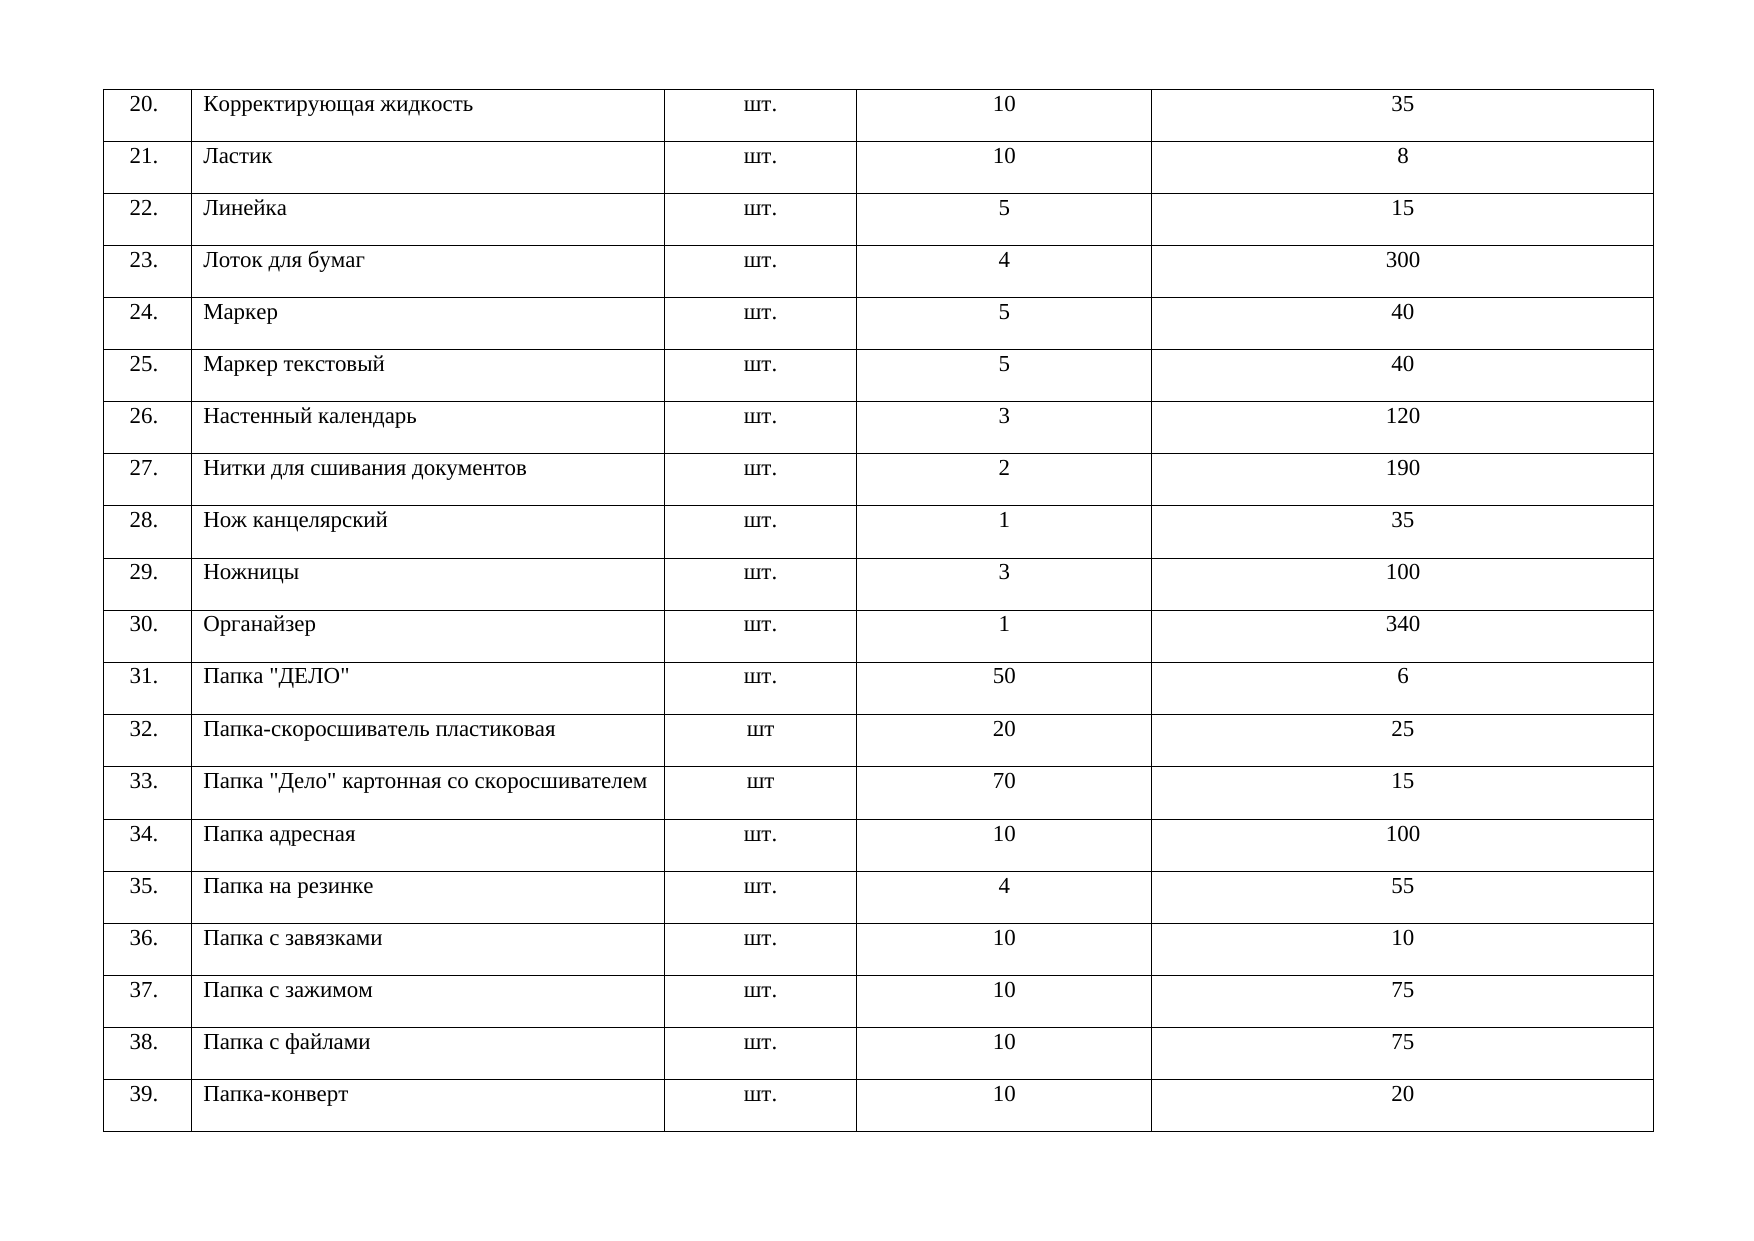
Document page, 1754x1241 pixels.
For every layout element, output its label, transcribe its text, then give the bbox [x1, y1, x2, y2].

table_cell [104, 872, 191, 923]
table_cell Папка "ДЕЛО" [192, 663, 664, 714]
table_cell шт. [665, 402, 856, 453]
table_cell 5 [857, 194, 1151, 245]
table_cell 10 [1152, 924, 1653, 975]
table_cell 100 [1152, 559, 1653, 609]
table_cell Нитки для сшивания документов [192, 454, 664, 505]
table_cell [104, 715, 191, 766]
table_cell шт. [665, 924, 856, 975]
table_cell [104, 820, 191, 871]
table_cell шт. [665, 454, 856, 505]
table_cell Ножницы [192, 559, 664, 609]
table_cell [104, 194, 191, 245]
table_cell 15 [1152, 194, 1653, 245]
table_cell Папка-скоросшиватель пластиковая [192, 715, 664, 766]
table_cell 10 [857, 142, 1151, 193]
table_cell шт. [665, 246, 856, 297]
table_cell [104, 90, 191, 141]
table_cell 10 [857, 1080, 1151, 1131]
table_cell 5 [857, 298, 1151, 349]
table_cell 1 [857, 611, 1151, 662]
table_cell Маркер [192, 298, 664, 349]
table_cell 40 [1152, 298, 1653, 349]
table_cell Папка с файлами [192, 1028, 664, 1079]
table_cell 40 [1152, 350, 1653, 401]
table_cell 25 [1152, 715, 1653, 766]
table_cell Настенный календарь [192, 402, 664, 453]
table_cell 75 [1152, 1028, 1653, 1079]
table_cell 10 [857, 976, 1151, 1027]
table_cell шт. [665, 872, 856, 923]
table_cell 5 [857, 350, 1151, 401]
table_cell 100 [1152, 820, 1653, 871]
table_cell 10 [857, 90, 1151, 141]
table_cell 2 [857, 454, 1151, 505]
table_cell [104, 1080, 191, 1131]
table_cell Папка на резинке [192, 872, 664, 923]
table_cell [104, 298, 191, 349]
table_cell шт. [665, 142, 856, 193]
table_cell 70 [857, 767, 1151, 819]
table_cell 3 [857, 402, 1151, 453]
table_cell 340 [1152, 611, 1653, 662]
table_cell [104, 663, 191, 714]
table_cell 3 [857, 559, 1151, 609]
table_cell шт. [665, 506, 856, 557]
table_cell 120 [1152, 402, 1653, 453]
table_cell шт. [665, 611, 856, 662]
table_cell [104, 142, 191, 193]
table_cell Ластик [192, 142, 664, 193]
table_cell 1 [857, 506, 1151, 557]
table_cell шт. [665, 90, 856, 141]
table_cell шт. [665, 976, 856, 1027]
table_cell [104, 246, 191, 297]
table_cell Папка-конверт [192, 1080, 664, 1131]
table_cell Лоток для бумаг [192, 246, 664, 297]
table_cell 6 [1152, 663, 1653, 714]
table_cell Папка с зажимом [192, 976, 664, 1027]
table_cell [104, 350, 191, 401]
table_cell шт. [665, 194, 856, 245]
table_cell 10 [857, 820, 1151, 871]
table_cell [104, 402, 191, 453]
table_cell Папка адресная [192, 820, 664, 871]
table_cell Папка с завязками [192, 924, 664, 975]
table_cell 50 [857, 663, 1151, 714]
table_cell Папка "Дело" картонная со скоросшивателем [192, 767, 664, 819]
table_cell шт. [665, 350, 856, 401]
table_cell Корректирующая жидкость [192, 90, 664, 141]
table_cell 10 [857, 924, 1151, 975]
table_cell Маркер текстовый [192, 350, 664, 401]
table_cell шт. [665, 663, 856, 714]
table_cell шт. [665, 1080, 856, 1131]
table_cell 300 [1152, 246, 1653, 297]
table_cell [104, 506, 191, 557]
table_cell Нож канцелярский [192, 506, 664, 557]
table_cell [104, 767, 191, 819]
table_cell [104, 454, 191, 505]
table_cell 55 [1152, 872, 1653, 923]
table_cell 4 [857, 872, 1151, 923]
table_cell 20 [857, 715, 1151, 766]
table_cell 35 [1152, 90, 1653, 141]
table_cell шт. [665, 1028, 856, 1079]
table_cell шт [665, 715, 856, 766]
table_cell шт. [665, 820, 856, 871]
table_cell 4 [857, 246, 1151, 297]
table_cell [104, 924, 191, 975]
table_cell шт. [665, 559, 856, 609]
table_cell 15 [1152, 767, 1653, 819]
table_cell Органайзер [192, 611, 664, 662]
table_cell 190 [1152, 454, 1653, 505]
table_cell шт. [665, 298, 856, 349]
table_cell [104, 559, 191, 609]
table_cell 10 [857, 1028, 1151, 1079]
table_cell Линейка [192, 194, 664, 245]
table_cell 75 [1152, 976, 1653, 1027]
table_cell 20 [1152, 1080, 1653, 1131]
table_cell [104, 611, 191, 662]
table_cell [104, 976, 191, 1027]
table_cell 8 [1152, 142, 1653, 193]
table_cell 35 [1152, 506, 1653, 557]
table_cell шт [665, 767, 856, 819]
table_cell [104, 1028, 191, 1079]
